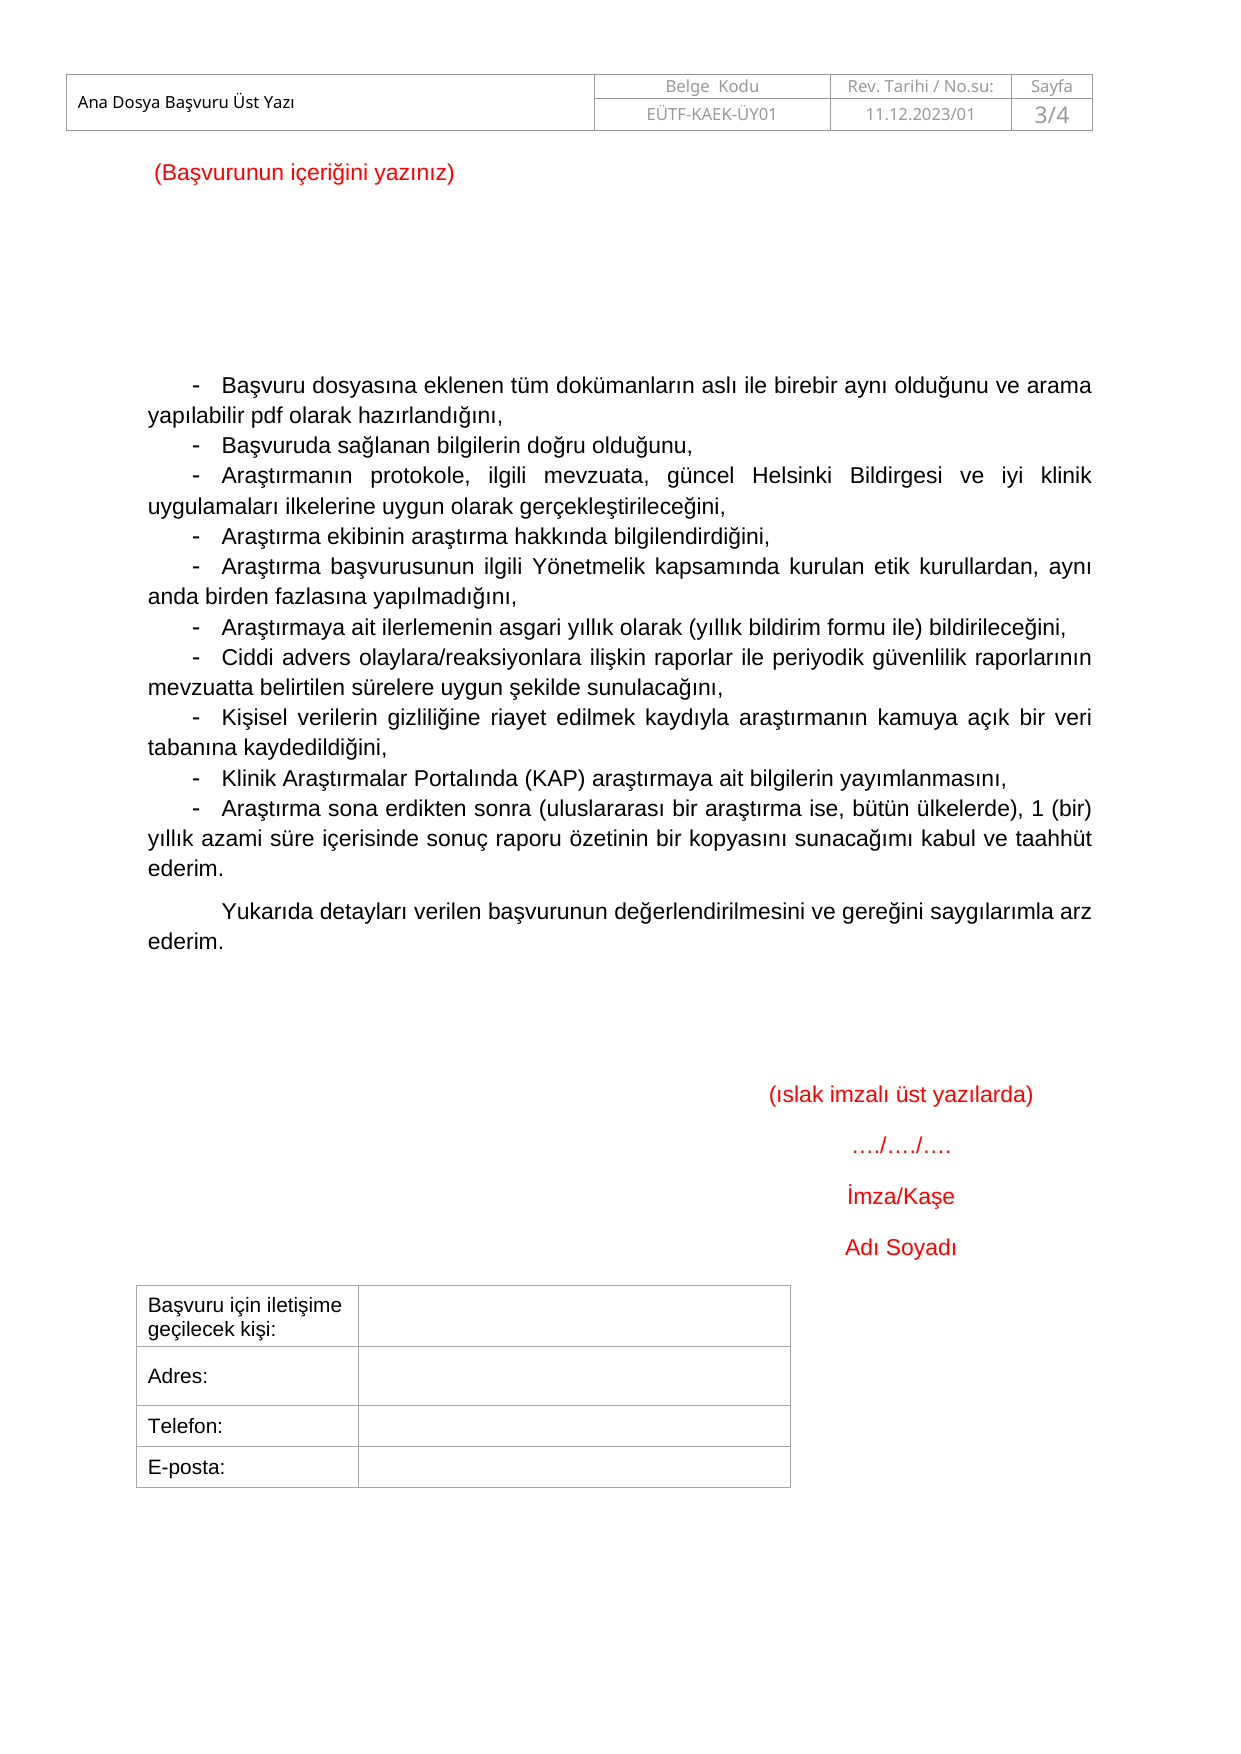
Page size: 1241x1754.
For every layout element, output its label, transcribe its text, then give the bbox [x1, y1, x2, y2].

list Araştırmaya ait ilerlemenin asgari yıllık olarak (yıllık bildirim formu ile) bildirileceğini, [148, 613, 1093, 640]
table_cell Telefon: [137, 1406, 358, 1446]
table_cell [359, 1347, 790, 1405]
list Başvuruda sağlanan bilgilerin doğru olduğunu, [148, 432, 1093, 459]
text Adı Soyadı [709, 1234, 1093, 1261]
table_cell [359, 1447, 790, 1487]
table_cell Adres: [137, 1347, 358, 1405]
table_header [359, 1286, 790, 1346]
table_cell [359, 1406, 790, 1446]
list Araştırma ekibinin araştırma hakkında bilgilendirdiğini, [148, 523, 1093, 549]
text Yukarıda detayları verilen başvurunun değerlendirilmesini ve gereğini saygılarımla arz ederim. [148, 898, 1093, 954]
list Başvuru dosyasına eklenen tüm dokümanların aslı ile birebir aynı olduğunu ve arama yapılabilir pdf olarak hazırlandığını, [148, 372, 1093, 428]
text …./…./…. [709, 1132, 1093, 1159]
table_header Başvuru için iletişime geçilecek kişi: [137, 1286, 358, 1346]
list Ciddi advers olaylara/reaksiyonlara ilişkin raporlar ile periyodik güvenlilik raporlarının mevzuatta belirtilen sürelere uygun şekilde sunulacağını, [148, 644, 1093, 700]
list Araştırmanın protokole, ilgili mevzuata, güncel Helsinki Bildirgesi ve iyi klinik uygulamaları ilkelerine uygun olarak gerçekleştirileceğini, [148, 462, 1093, 519]
list Araştırma sona erdikten sonra (uluslararası bir araştırma ise, bütün ülkelerde), 1 (bir) yıllık azami süre içerisinde sonuç raporu özetinin bir kopyasını sunacağımı kabul ve taahhüt ederim. [148, 795, 1093, 882]
list Klinik Araştırmalar Portalında (KAP) araştırmaya ait bilgilerin yayımlanmasını, [148, 764, 1093, 791]
list Kişisel verilerin gizliliğine riayet edilmek kaydıyla araştırmanın kamuya açık bir veri tabanına kaydedildiğini, [148, 704, 1093, 761]
text (Başvurunun içeriğini yazınız) [148, 159, 1093, 185]
text İmza/Kaşe [709, 1183, 1093, 1210]
text (ıslak imzalı üst yazılarda) [709, 1081, 1093, 1108]
list Araştırma başvurusunun ilgili Yönetmelik kapsamında kurulan etik kurullardan, aynı anda birden fazlasına yapılmadığını, [148, 553, 1093, 610]
table_cell E-posta: [137, 1447, 358, 1487]
